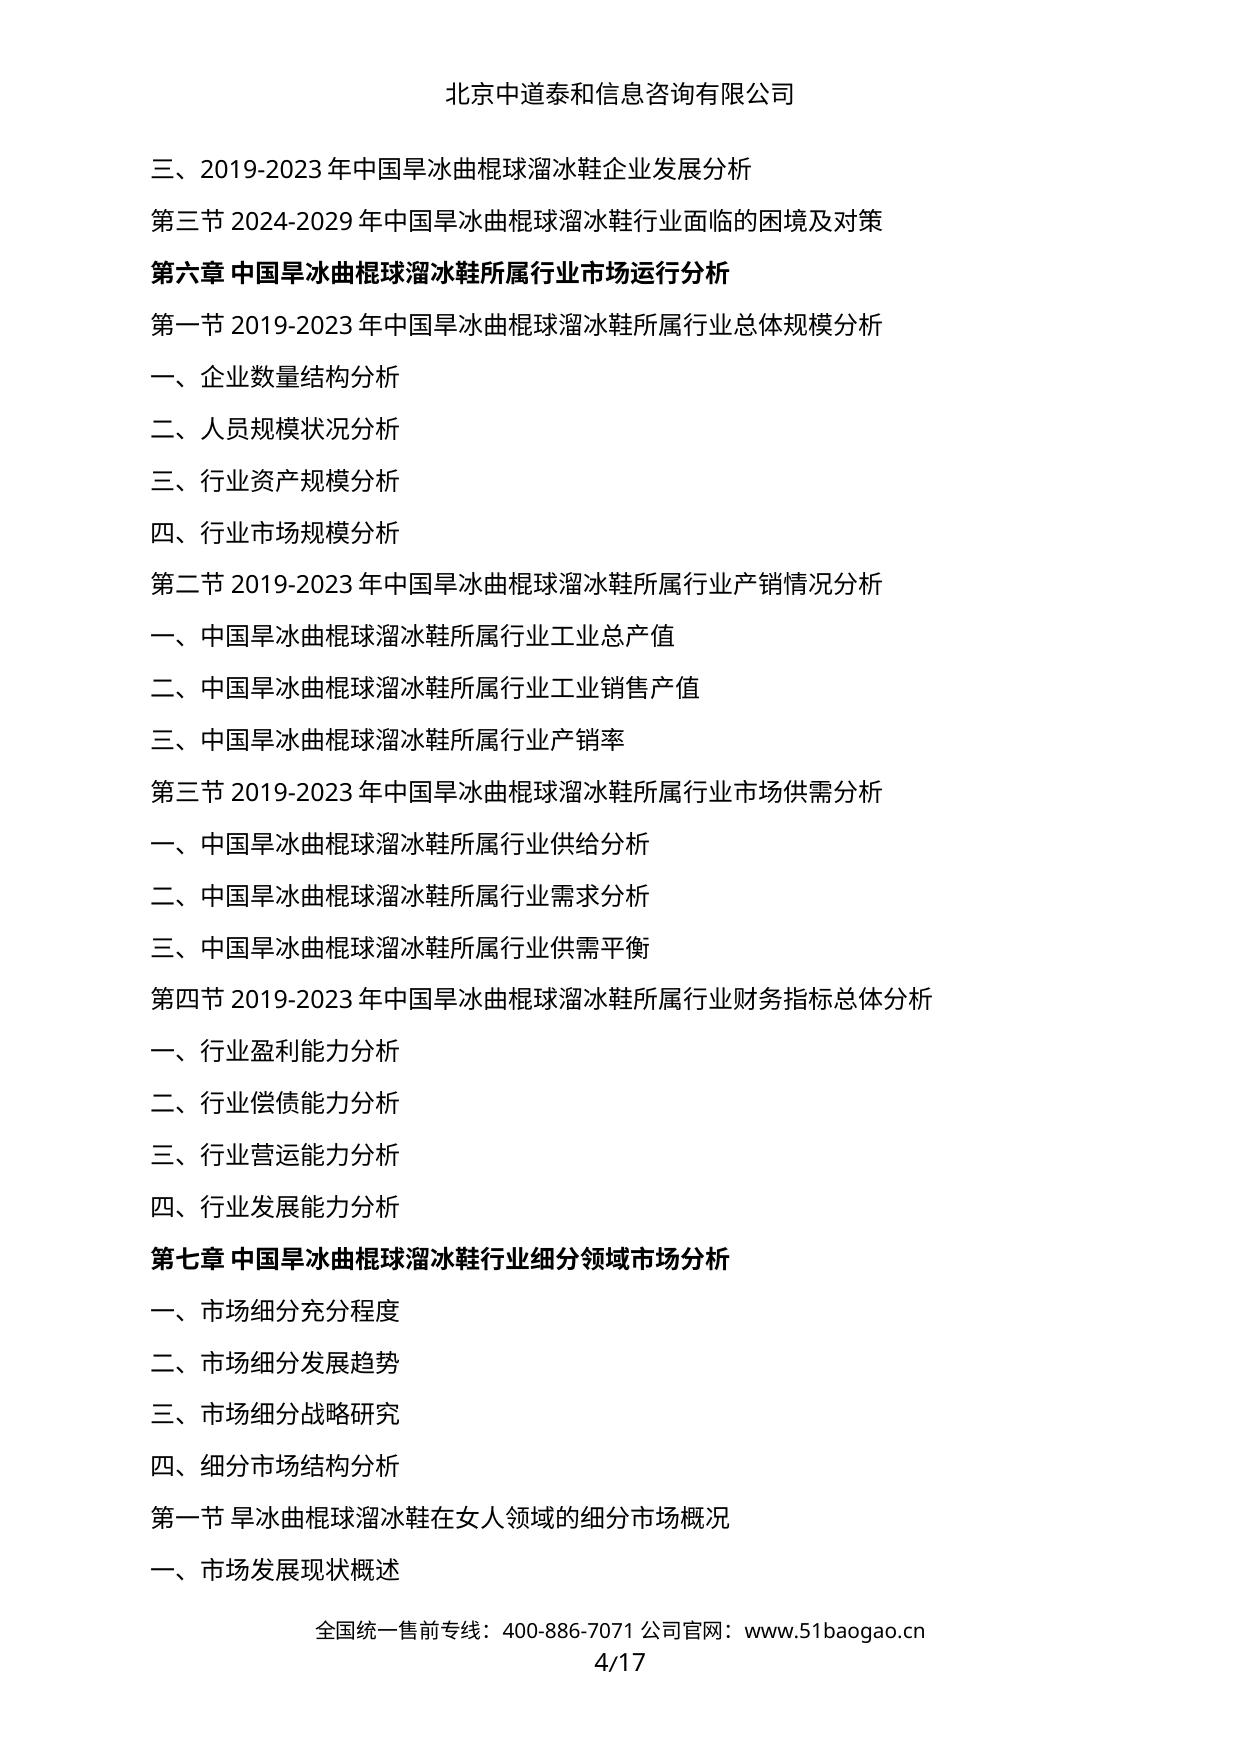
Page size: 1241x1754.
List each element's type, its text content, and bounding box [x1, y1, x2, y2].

text 一、中国旱冰曲棍球溜冰鞋所属行业供给分析 [150, 824, 1090, 861]
text 一、市场发展现状概述 [150, 1551, 1090, 1587]
text 三、行业资产规模分析 [150, 461, 1090, 497]
text 三、中国旱冰曲棍球溜冰鞋所属行业供需平衡 [150, 928, 1090, 964]
text 第二节 2019-2023年中国旱冰曲棍球溜冰鞋所属行业产销情况分析 [150, 565, 1090, 601]
text 四、细分市场结构分析 [150, 1447, 1090, 1483]
text 二、行业偿债能力分析 [150, 1084, 1090, 1120]
text 三、市场细分战略研究 [150, 1395, 1090, 1431]
text 第六章 中国旱冰曲棍球溜冰鞋所属行业市场运行分析 [150, 254, 1090, 290]
text 二、中国旱冰曲棍球溜冰鞋所属行业工业销售产值 [150, 669, 1090, 705]
text 三、行业营运能力分析 [150, 1136, 1090, 1172]
text 第三节 2024-2029年中国旱冰曲棍球溜冰鞋行业面临的困境及对策 [150, 202, 1090, 238]
text 四、行业市场规模分析 [150, 513, 1090, 549]
text 二、人员规模状况分析 [150, 409, 1090, 446]
text 三、中国旱冰曲棍球溜冰鞋所属行业产销率 [150, 721, 1090, 757]
text 一、中国旱冰曲棍球溜冰鞋所属行业工业总产值 [150, 617, 1090, 653]
text 二、中国旱冰曲棍球溜冰鞋所属行业需求分析 [150, 876, 1090, 912]
text 一、企业数量结构分析 [150, 357, 1090, 394]
text 三、2019-2023年中国旱冰曲棍球溜冰鞋企业发展分析 [150, 150, 1090, 186]
text 一、市场细分充分程度 [150, 1291, 1090, 1327]
text 四、行业发展能力分析 [150, 1187, 1090, 1224]
text 第七章 中国旱冰曲棍球溜冰鞋行业细分领域市场分析 [150, 1239, 1090, 1276]
text 第一节 2019-2023年中国旱冰曲棍球溜冰鞋所属行业总体规模分析 [150, 306, 1090, 342]
text 第四节 2019-2023年中国旱冰曲棍球溜冰鞋所属行业财务指标总体分析 [150, 980, 1090, 1016]
text 二、市场细分发展趋势 [150, 1343, 1090, 1379]
text 第三节 2019-2023年中国旱冰曲棍球溜冰鞋所属行业市场供需分析 [150, 772, 1090, 809]
text 一、行业盈利能力分析 [150, 1032, 1090, 1068]
text 第一节 旱冰曲棍球溜冰鞋在女人领域的细分市场概况 [150, 1499, 1090, 1535]
